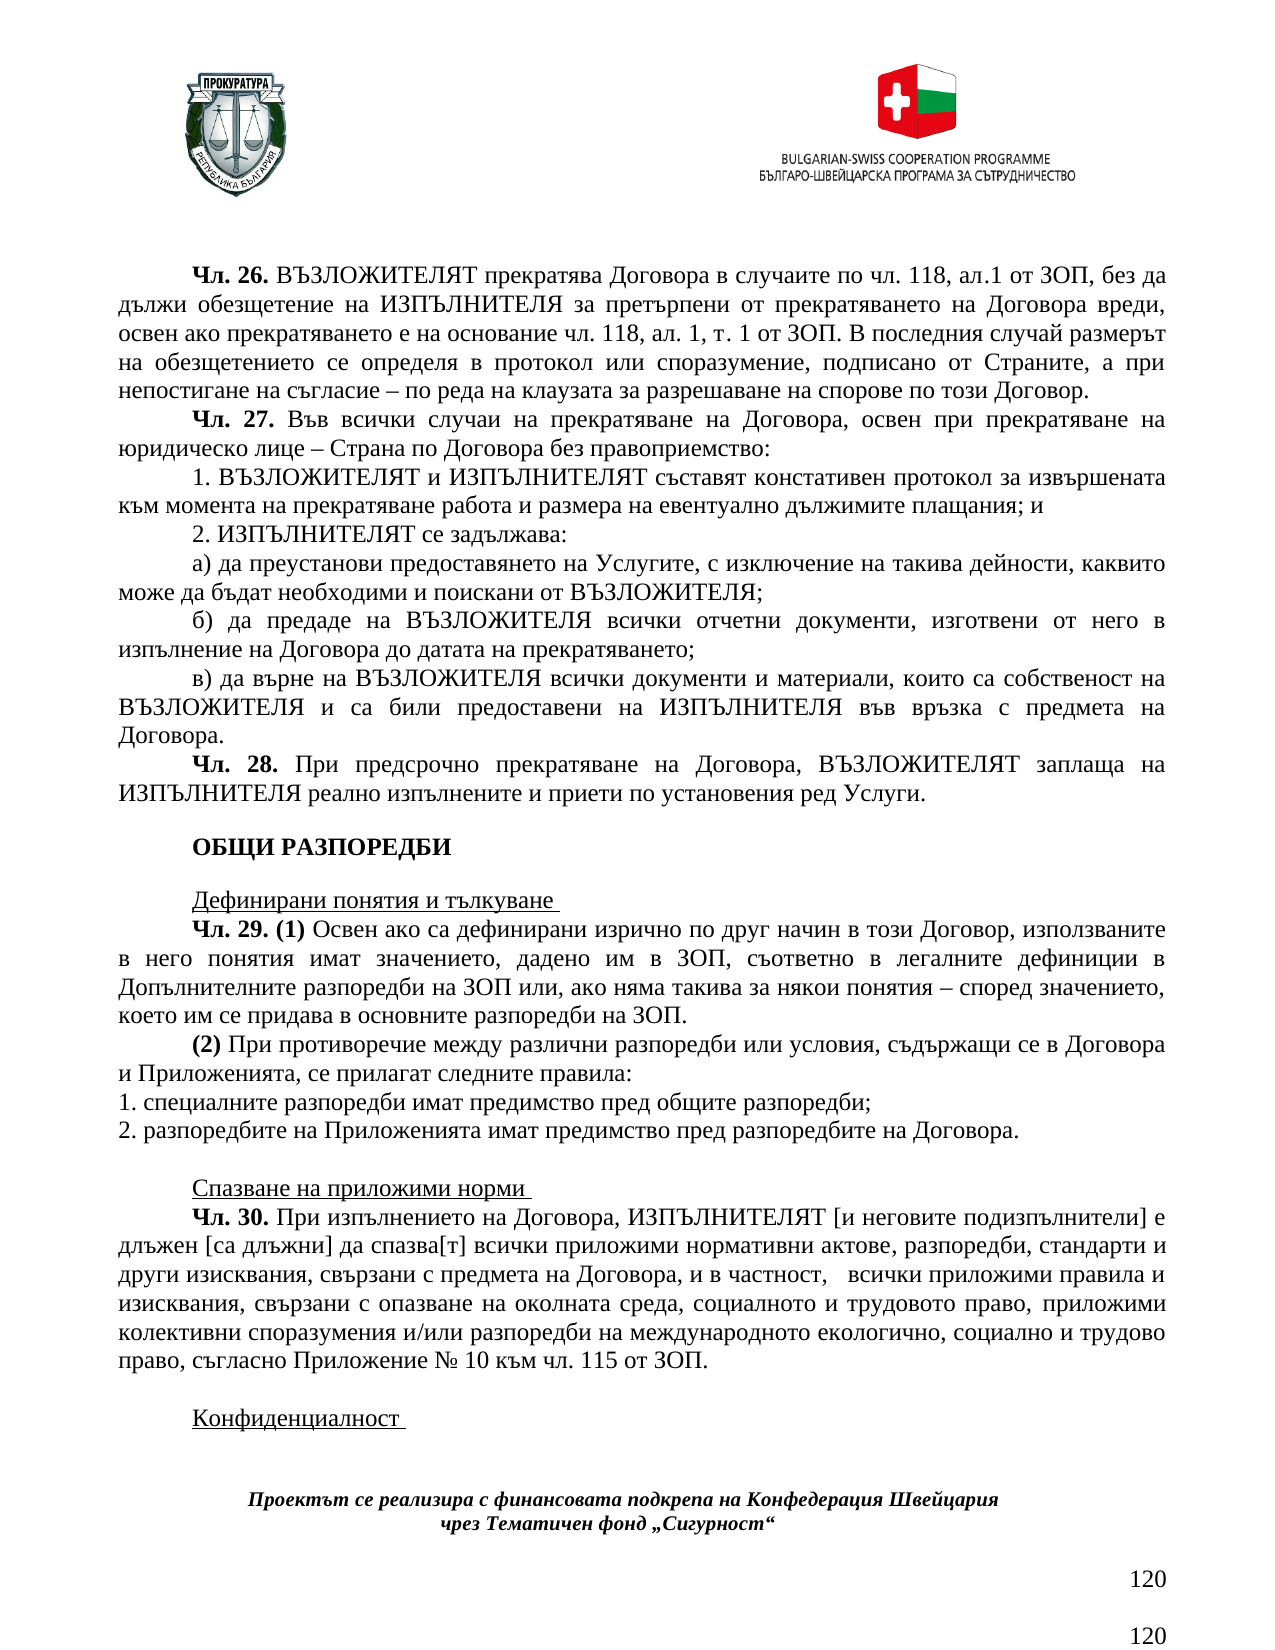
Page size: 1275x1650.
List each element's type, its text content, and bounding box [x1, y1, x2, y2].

text Конфиденциалност [118, 1403, 1167, 1432]
text в) да върне на ВЪЗЛОЖИТЕЛЯ всички документи и материали, които са собственост на ВЪЗЛОЖИТЕЛЯ и са били предоставени на ИЗПЪЛНИТЕЛЯ във връзка с предмета на Договора. [118, 663, 1167, 749]
text Спазване на приложими норми [118, 1173, 1167, 1202]
text Чл. 26. ВЪЗЛОЖИТЕЛЯТ прекратява Договора в случаите по чл. 118, ал.1 от ЗОП, без да дължи обезщетение на ИЗПЪЛНИТЕЛЯ за претърпени от прекратяването на Договора вреди, освен ако прекратяването е на основание чл. 118, ал. 1, т. 1 от ЗОП. В последния случай размерът на обезщетението се определя в протокол или споразумение, подписано от Страните, а при непостигане на съгласие – по реда на клаузата за разрешаване на спорове по този Договор. [118, 261, 1167, 404]
text 2. разпоредбите на Приложенията имат предимство пред разпоредбите на Договора. [118, 1116, 1167, 1144]
picture [180, 70, 289, 203]
text (2) При противоречие между различни разпоредби или условия, съдържащи се в Договора и Приложенията, се прилагат следните правила: [118, 1029, 1167, 1087]
text Чл. 29. (1) Освен ако са дефинирани изрично по друг начин в този Договор, използваните в него понятия имат значението, дадено им в ЗОП, съответно в легалните дефиниции в Допълнителните разпоредби на ЗОП или, ако няма такива за някои понятия – според значението, което им се придава в основните разпоредби на ЗОП. [118, 914, 1167, 1029]
text а) да преустанови предоставянето на Услугите, с изключение на такива дейности, каквито може да бъдат необходими и поискани от ВЪЗЛОЖИТЕЛЯ; [118, 548, 1167, 606]
text б) да предаде на ВЪЗЛОЖИТЕЛЯ всички отчетни документи, изготвени от него в изпълнение на Договора до датата на прекратяването; [118, 606, 1167, 663]
text 1. специалните разпоредби имат предимство пред общите разпоредби; [118, 1087, 1167, 1116]
text Чл. 30. При изпълнението на Договора, ИЗПЪЛНИТЕЛЯТ [и неговите подизпълнители] е длъжен [са длъжни] да спазва[т] всички приложими нормативни актове, разпоредби, стандарти и други изисквания, свързани с предмета на Договора, и в частност, всички приложими правила и изисквания, свързани с опазване на околната среда, социалното и трудовото право, приложими колективни споразумения и/или разпоредби на международното екологично, социално и трудово право, съгласно Приложение № 10 към чл. 115 от ЗОП. [118, 1202, 1167, 1374]
text Дефинирани понятия и тълкуване [118, 886, 1167, 914]
text ОБЩИ РАЗПОРЕДБИ [118, 832, 1167, 861]
text Чл. 27. Във всички случаи на прекратяване на Договора, освен при прекратяване на юридическо лице – Страна по Договора без правоприемство: [118, 404, 1167, 462]
text 1. ВЪЗЛОЖИТЕЛЯТ и ИЗПЪЛНИТЕЛЯТ съставят констативен протокол за извършената към момента на прекратяване работа и размера на евентуално дължимите плащания; и [118, 462, 1167, 519]
picture [738, 44, 1100, 203]
text 2. ИЗПЪЛНИТЕЛЯТ се задължава: [118, 519, 1167, 548]
text Чл. 28. При предсрочно прекратяване на Договора, ВЪЗЛОЖИТЕЛЯТ заплаща на ИЗПЪЛНИТЕЛЯ реално изпълнените и приети по установения ред Услуги. [118, 749, 1167, 807]
